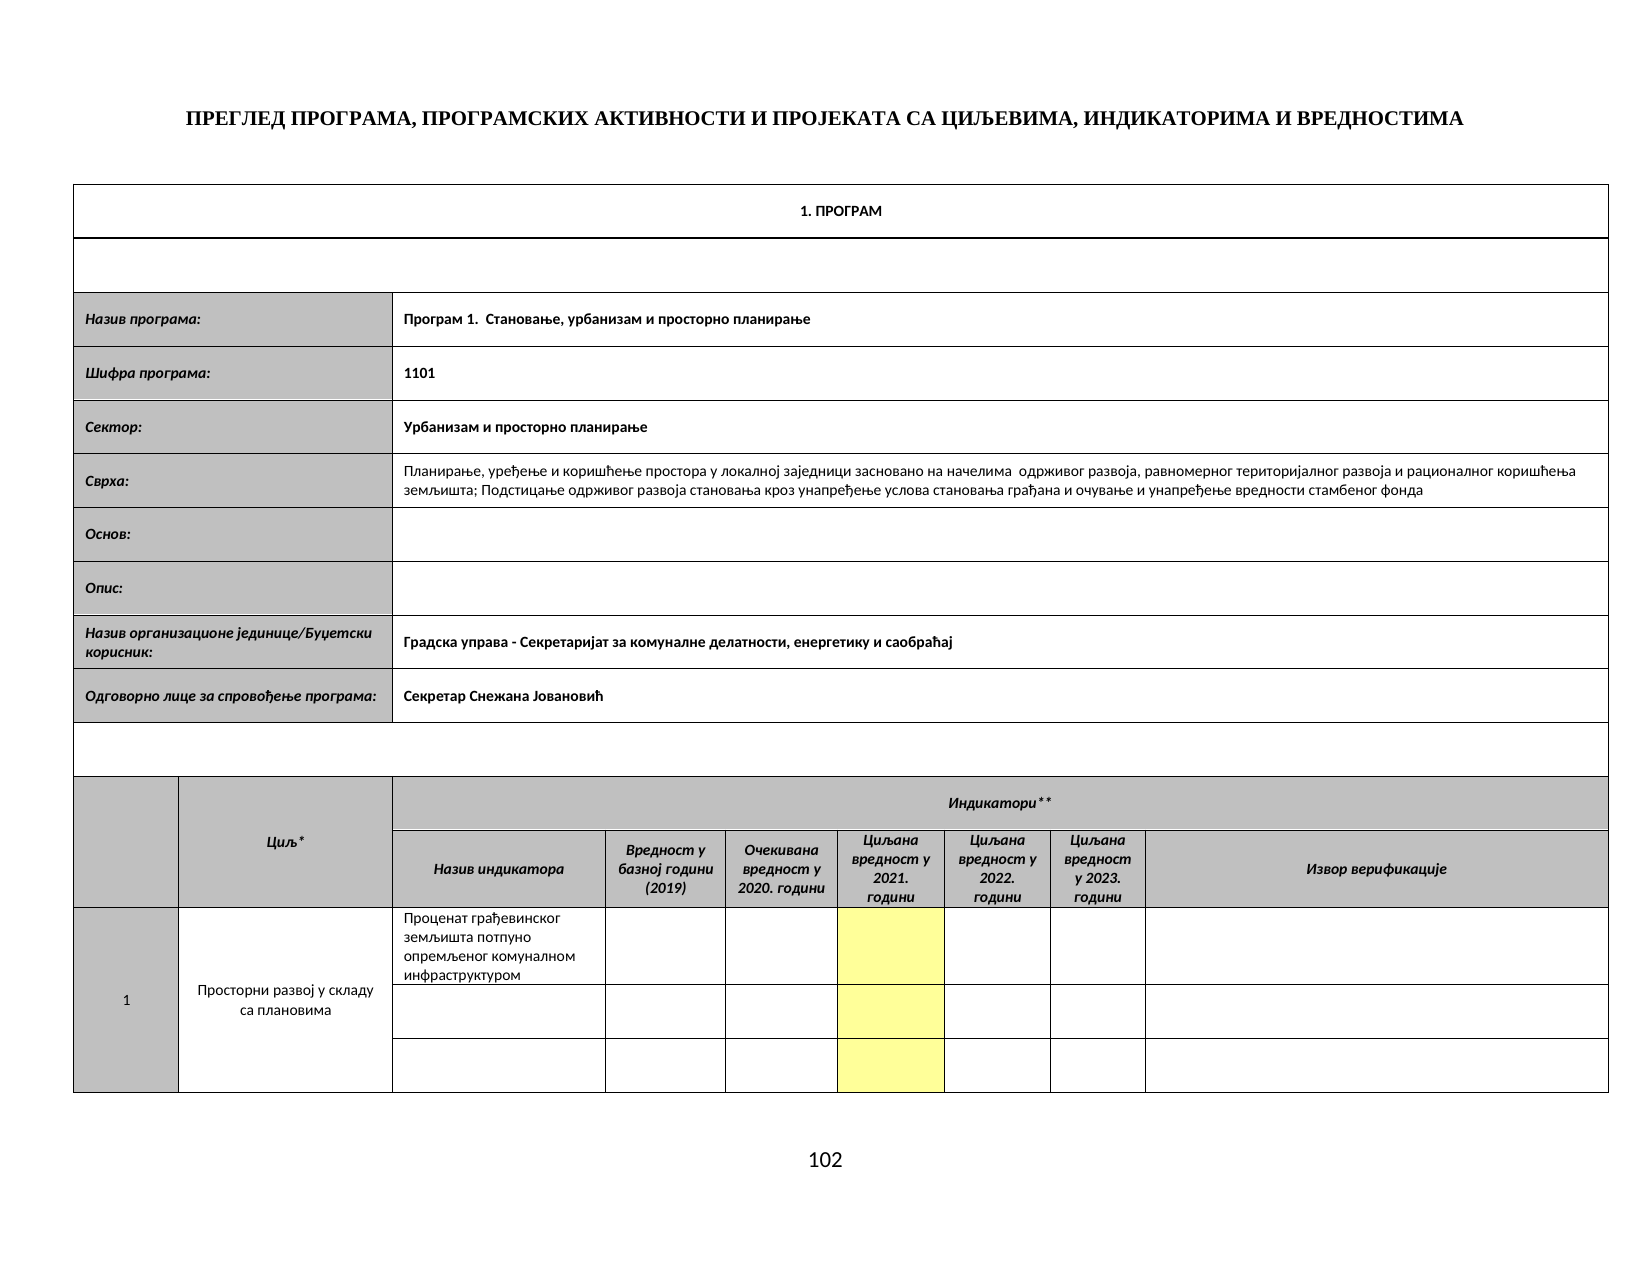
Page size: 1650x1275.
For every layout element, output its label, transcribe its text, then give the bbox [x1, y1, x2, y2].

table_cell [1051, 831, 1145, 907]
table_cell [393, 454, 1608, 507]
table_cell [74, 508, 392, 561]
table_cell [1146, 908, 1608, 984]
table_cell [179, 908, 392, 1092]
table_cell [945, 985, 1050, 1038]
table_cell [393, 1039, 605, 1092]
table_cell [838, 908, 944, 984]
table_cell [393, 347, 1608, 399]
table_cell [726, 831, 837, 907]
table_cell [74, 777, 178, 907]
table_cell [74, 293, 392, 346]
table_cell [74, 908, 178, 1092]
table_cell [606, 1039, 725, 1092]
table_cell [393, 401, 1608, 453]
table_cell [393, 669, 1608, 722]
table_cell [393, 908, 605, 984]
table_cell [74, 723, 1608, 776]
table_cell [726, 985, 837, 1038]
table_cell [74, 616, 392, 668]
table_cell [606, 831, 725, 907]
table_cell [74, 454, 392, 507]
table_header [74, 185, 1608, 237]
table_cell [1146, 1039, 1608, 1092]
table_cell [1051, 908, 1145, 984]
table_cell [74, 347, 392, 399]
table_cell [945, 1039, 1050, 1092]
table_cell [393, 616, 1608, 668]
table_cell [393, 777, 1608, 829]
text ПРЕГЛЕД ПРОГРАМА, ПРОГРАМСКИХ АКТИВНОСТИ И ПРОЈЕКАТА СА ЦИЉЕВИМА, ИНДИКАТОРИМА И ВРЕДНОСТИМА [89, 106, 1561, 130]
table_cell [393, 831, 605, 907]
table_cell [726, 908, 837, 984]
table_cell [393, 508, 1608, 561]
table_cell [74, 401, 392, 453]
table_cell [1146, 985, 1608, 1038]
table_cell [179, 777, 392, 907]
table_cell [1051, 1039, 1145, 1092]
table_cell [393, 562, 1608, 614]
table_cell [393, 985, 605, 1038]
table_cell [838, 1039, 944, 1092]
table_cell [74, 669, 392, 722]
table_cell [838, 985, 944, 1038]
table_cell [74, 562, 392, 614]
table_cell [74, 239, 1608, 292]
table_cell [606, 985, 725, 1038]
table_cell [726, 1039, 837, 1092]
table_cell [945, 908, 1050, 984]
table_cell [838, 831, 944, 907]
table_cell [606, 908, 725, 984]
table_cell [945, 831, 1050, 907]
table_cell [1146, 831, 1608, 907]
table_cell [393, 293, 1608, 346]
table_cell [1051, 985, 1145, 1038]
